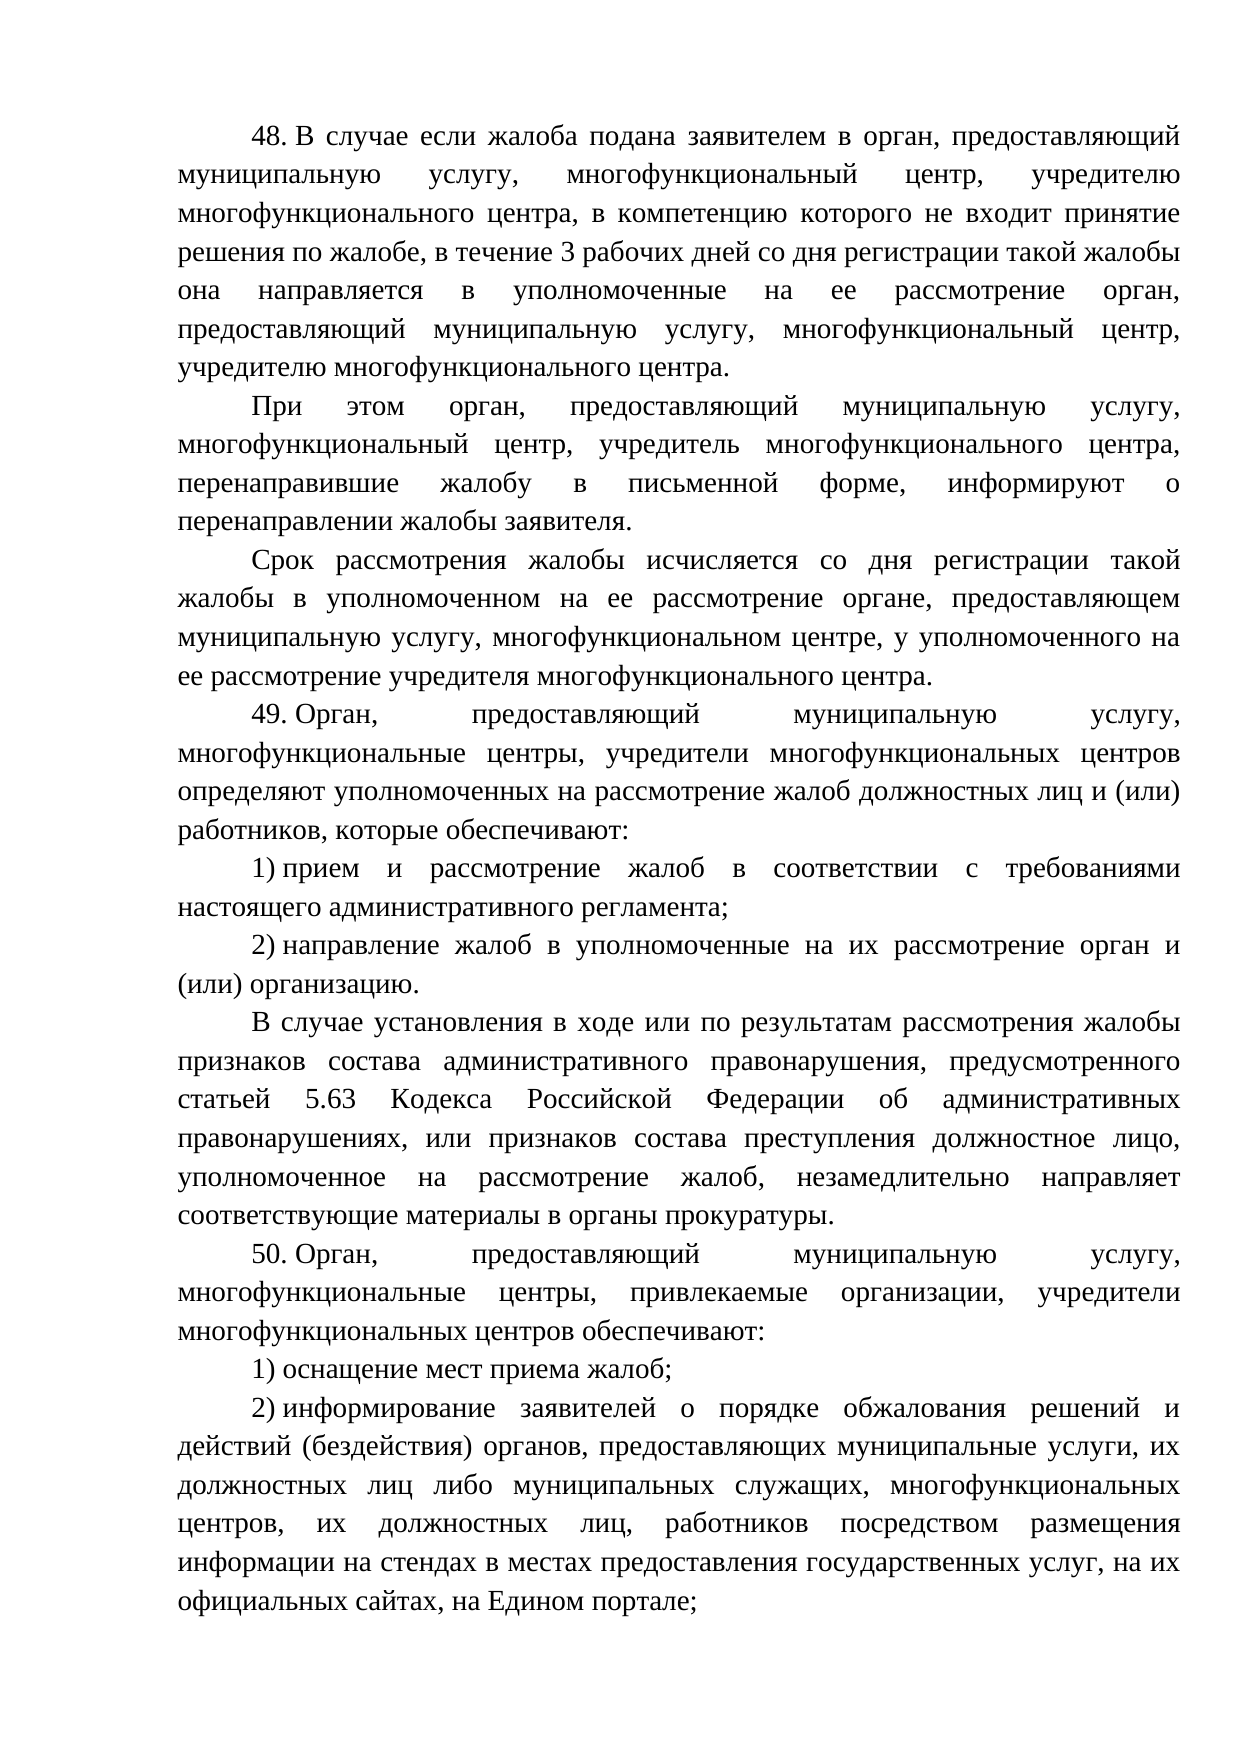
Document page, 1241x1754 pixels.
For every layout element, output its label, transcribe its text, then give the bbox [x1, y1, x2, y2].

text При этом орган, предоставляющий муниципальную услугу, многофункциональный центр, учредитель многофункционального центра, перенаправившие жалобу в письменной форме, информируют о перенаправлении жалобы заявителя. [177, 388, 1181, 537]
text 48. В случае если жалоба подана заявителем в орган, предоставляющий муниципальную услугу, многофункциональный центр, учредителю многофункционального центра, в компетенцию которого не входит принятие решения по жалобе, в течение 3 рабочих дней со дня регистрации такой жалобы она направляется в уполномоченные на ее рассмотрение орган, предоставляющий муниципальную услугу, многофункциональный центр, учредителю многофункционального центра. [177, 118, 1181, 383]
text 2) направление жалоб в уполномоченные на их рассмотрение орган и (или) организацию. [177, 927, 1181, 999]
text 2) информирование заявителей о порядке обжалования решений и действий (бездействия) органов, предоставляющих муниципальные услуги, их должностных лиц либо муниципальных служащих, многофункциональных центров, их должностных лиц, работников посредством размещения информации на стендах в местах предоставления государственных услуг, на их официальных сайтах, на Едином портале; [177, 1390, 1181, 1616]
text Срок рассмотрения жалобы исчисляется со дня регистрации такой жалобы в уполномоченном на ее рассмотрение органе, предоставляющем муниципальную услугу, многофункциональном центре, у уполномоченного на ее рассмотрение учредителя многофункционального центра. [177, 542, 1181, 691]
text 50. Орган, предоставляющий муниципальную услугу, многофункциональные центры, привлекаемые организации, учредители многофункциональных центров обеспечивают: [177, 1236, 1181, 1346]
text В случае установления в ходе или по результатам рассмотрения жалобы признаков состава административного правонарушения, предусмотренного статьей 5.63 Кодекса Российской Федерации об административных правонарушениях, или признаков состава преступления должностное лицо, уполномоченное на рассмотрение жалоб, незамедлительно направляет соответствующие материалы в органы прокуратуры. [177, 1004, 1181, 1231]
text 1) прием и рассмотрение жалоб в соответствии с требованиями настоящего административного регламента; [177, 850, 1181, 922]
text 49. Орган, предоставляющий муниципальную услугу, многофункциональные центры, учредители многофункциональных центров определяют уполномоченных на рассмотрение жалоб должностных лиц и (или) работников, которые обеспечивают: [177, 696, 1181, 845]
text 1) оснащение мест приема жалоб; [177, 1351, 1181, 1385]
